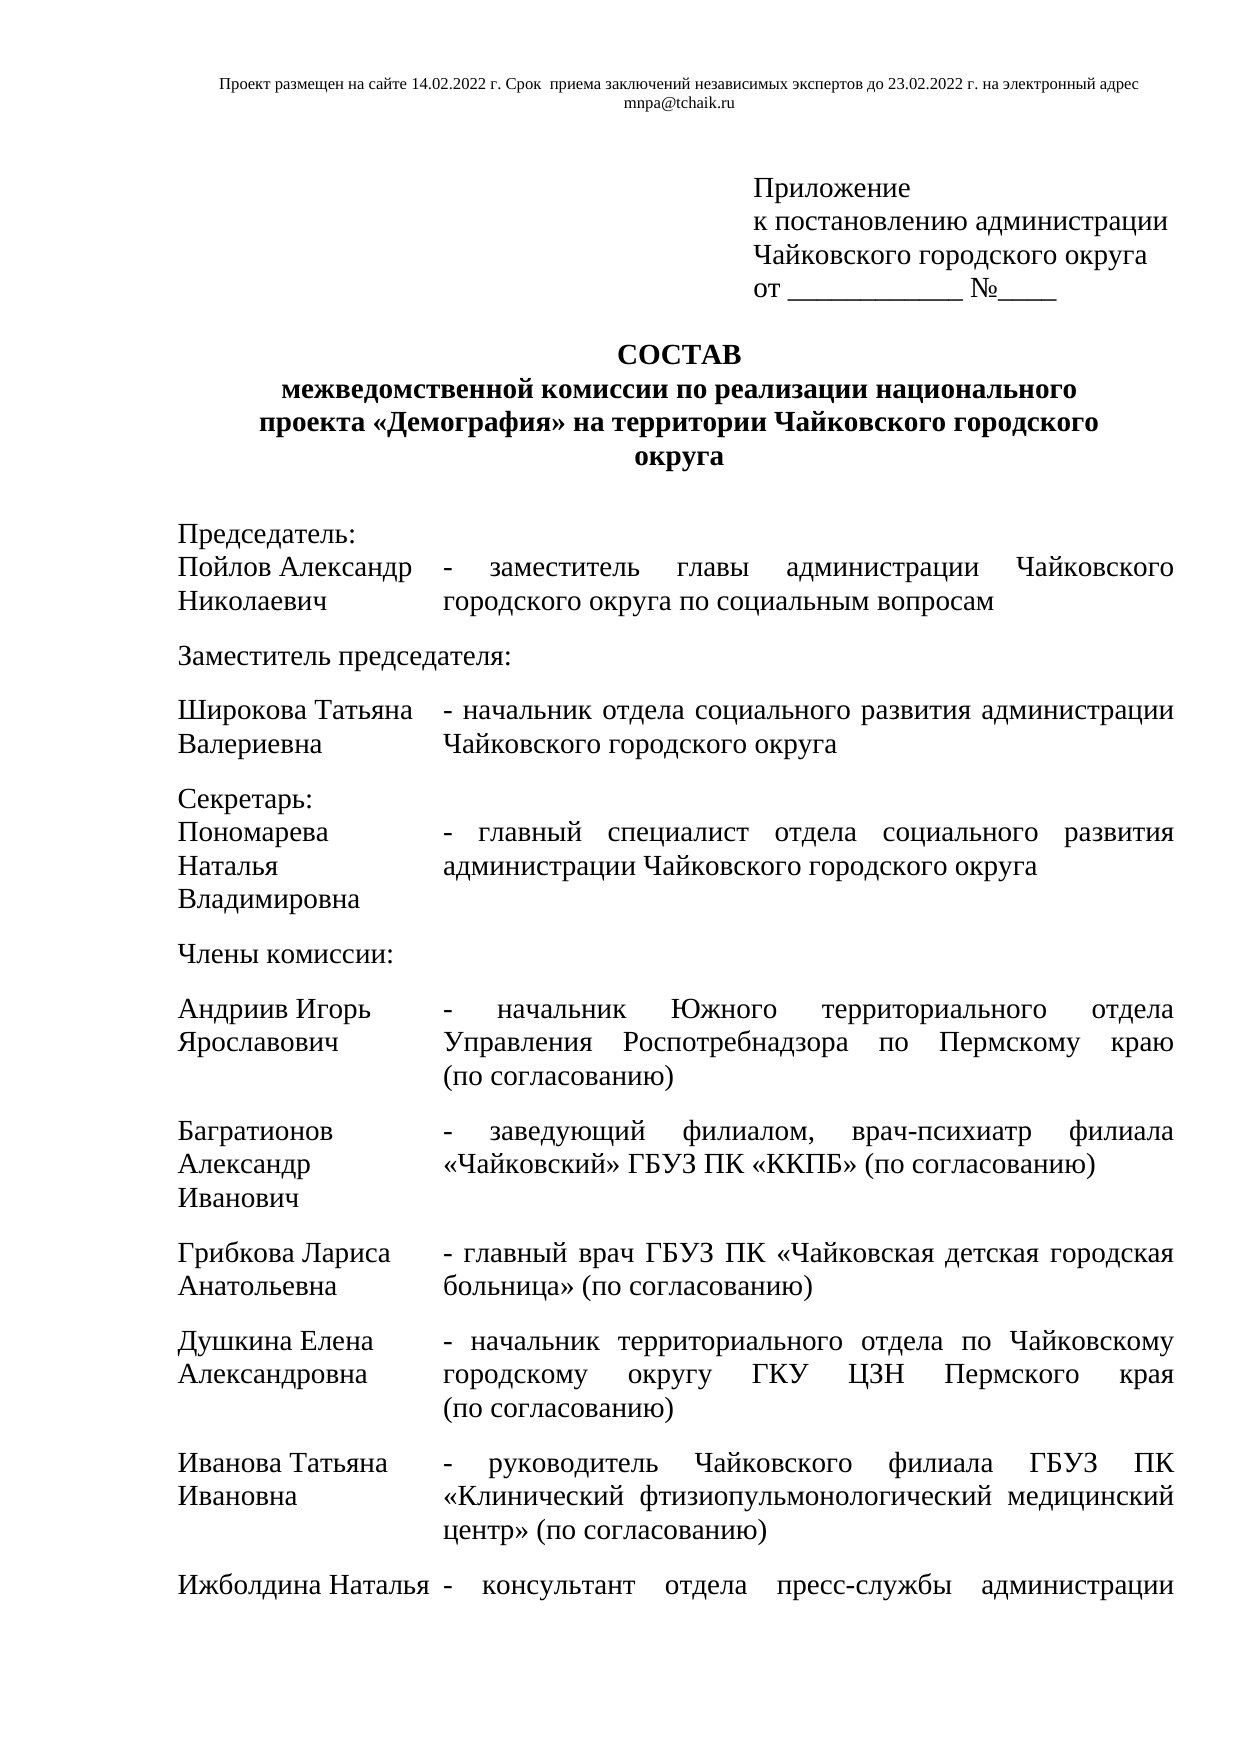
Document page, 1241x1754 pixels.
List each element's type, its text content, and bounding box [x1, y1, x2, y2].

text межведомственной комиссии по реализации национального [177, 371, 1181, 404]
table_cell Широкова Татьяна Валериевна [171, 682, 436, 770]
text СОСТАВ [177, 337, 1181, 371]
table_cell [171, 1556, 436, 1611]
text Чайковского городского округа [753, 237, 1181, 270]
text Приложение [753, 170, 1181, 203]
table_cell Душкина Елена Александровна [171, 1313, 436, 1434]
table_cell - заведующий филиалом, врач-психиатр филиала «Чайковский» ГБУЗ ПК «ККПБ» (по согласованию) [436, 1102, 1181, 1224]
text проекта «Демография» на территории Чайковского городского [177, 404, 1181, 438]
table_cell Багратионов Александр Иванович [171, 1102, 436, 1224]
table_cell - главный специалист отдела социального развития администрации Чайковского городского округа [436, 770, 1181, 926]
table_cell Грибкова Лариса Анатольевна [171, 1224, 436, 1312]
table_cell Андриив Игорь Ярославович [171, 980, 436, 1102]
table_cell - руководитель Чайковского филиала ГБУЗ ПК «Клинический фтизиопульмонологический медицинский центр» (по согласованию) [436, 1434, 1181, 1556]
table_cell - начальник отдела социального развития администрации Чайковского городского округа [436, 682, 1181, 770]
table_cell - начальник Южного территориального отдела Управления Роспотребнадзора по Пермскому краю (по согласованию) [436, 980, 1181, 1102]
table_cell Заместитель председателя: [171, 627, 1181, 682]
table_header - заместитель главы администрации Чайковского городского округа по социальным вопросам [436, 505, 1181, 627]
table_cell - начальник территориального отдела по Чайковскому городскому округу ГКУ ЦЗН Пермского края (по согласованию) [436, 1313, 1181, 1434]
table_header Председатель: Пойлов Александр Николаевич [171, 505, 436, 627]
text от ____________ №____ [753, 270, 1181, 304]
text округа [177, 438, 1181, 472]
table_cell Иванова Татьяна Ивановна [171, 1434, 436, 1556]
table_cell Секретарь: Пономарева Наталья Владимировна [171, 770, 436, 926]
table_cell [436, 1556, 1181, 1611]
table_cell Члены комиссии: [171, 926, 1181, 980]
text к постановлению администрации [753, 203, 1181, 237]
table_cell - главный врач ГБУЗ ПК «Чайковская детская городская больница» (по согласованию) [436, 1224, 1181, 1312]
